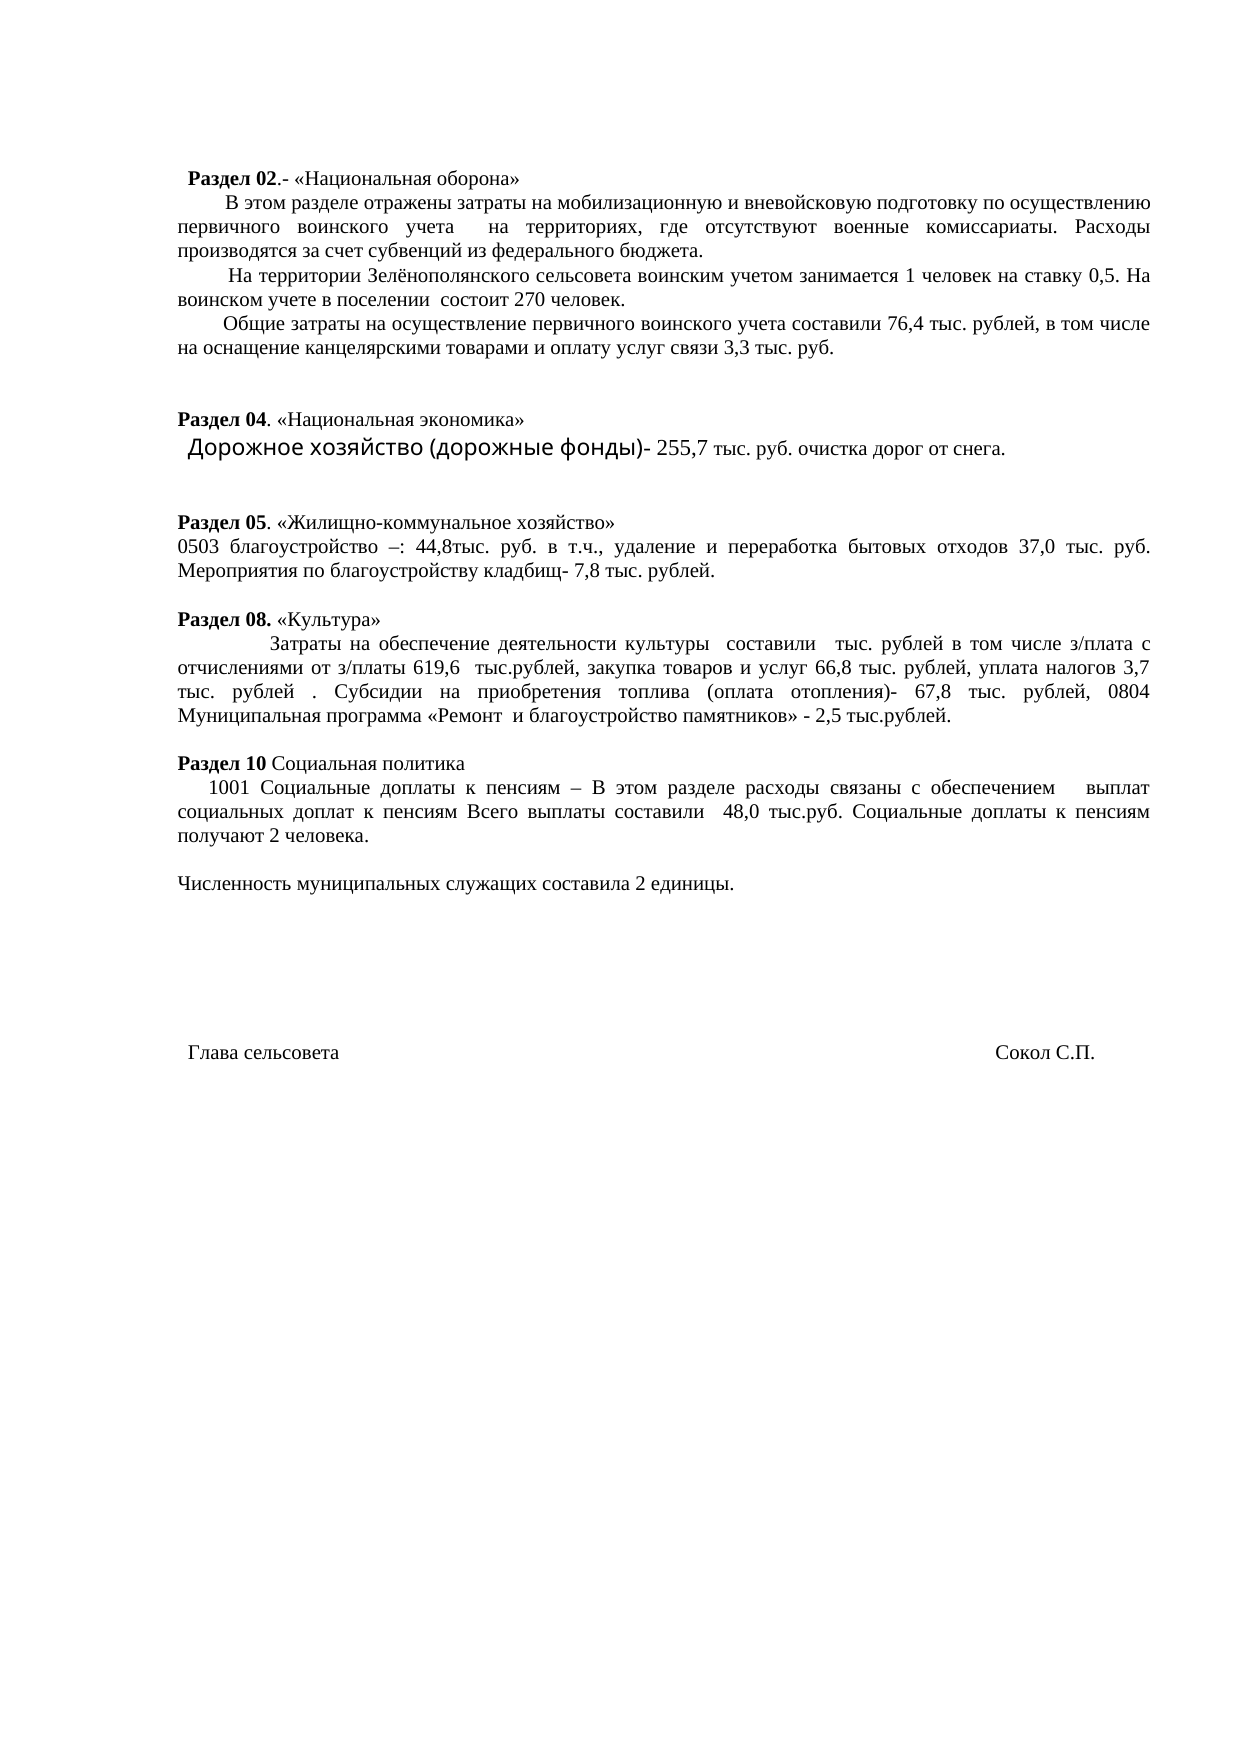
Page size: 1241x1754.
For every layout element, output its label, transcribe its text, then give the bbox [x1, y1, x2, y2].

text Дорожное хозяйство (дорожные фонды)- 255,7 тыс. руб. очистка дорог от снега. [177, 431, 1152, 462]
text Раздел 08. «Культура» [177, 607, 1152, 631]
text Численность муниципальных служащих составила 2 единицы. [177, 871, 1152, 895]
text 1001 Социальные доплаты к пенсиям – В этом разделе расходы связаны с обеспечением выплат социальных доплат к пенсиям Всего выплаты составили 48,0 тыс.руб. Социальные доплаты к пенсиям получают 2 человека. [177, 775, 1152, 847]
text Глава сельсовета Сокол С.П. [177, 1040, 1152, 1064]
text Раздел 05. «Жилищно-коммунальное хозяйство» [177, 510, 1152, 534]
text Раздел 10 Социальная политика [177, 751, 1152, 775]
text Раздел 02.- «Национальная оборона» [177, 166, 1152, 190]
text Затраты на обеспечение деятельности культуры составили тыс. рублей в том числе з/плата с отчислениями от з/платы 619,6 тыс.рублей, закупка товаров и услуг 66,8 тыс. рублей, уплата налогов 3,7 тыс. рублей . Субсидии на приобретения топлива (оплата отопления)- 67,8 тыс. рублей, 0804 Муниципальная программа «Ремонт и благоустройство памятников» - 2,5 тыс.рублей. [177, 631, 1152, 727]
text На территории Зелёнополянского сельсовета воинским учетом занимается 1 человек на ставку 0,5. На воинском учете в поселении состоит 270 человек. [177, 262, 1152, 311]
text Общие затраты на осуществление первичного воинского учета составили 76,4 тыс. рублей, в том числе на оснащение канцелярскими товарами и оплату услуг связи 3,3 тыс. руб. [177, 311, 1152, 359]
text Раздел 04. «Национальная экономика» [177, 407, 1152, 431]
text 0503 благоустройство –: 44,8тыс. руб. в т.ч., удаление и переработка бытовых отходов 37,0 тыс. руб. Мероприятия по благоустройству кладбищ- 7,8 тыс. рублей. [177, 534, 1152, 582]
text В этом разделе отражены затраты на мобилизационную и вневойсковую подготовку по осуществлению первичного воинского учета на территориях, где отсутствуют военные комиссариаты. Расходы производятся за счет субвенций из федерального бюджета. [177, 190, 1152, 262]
